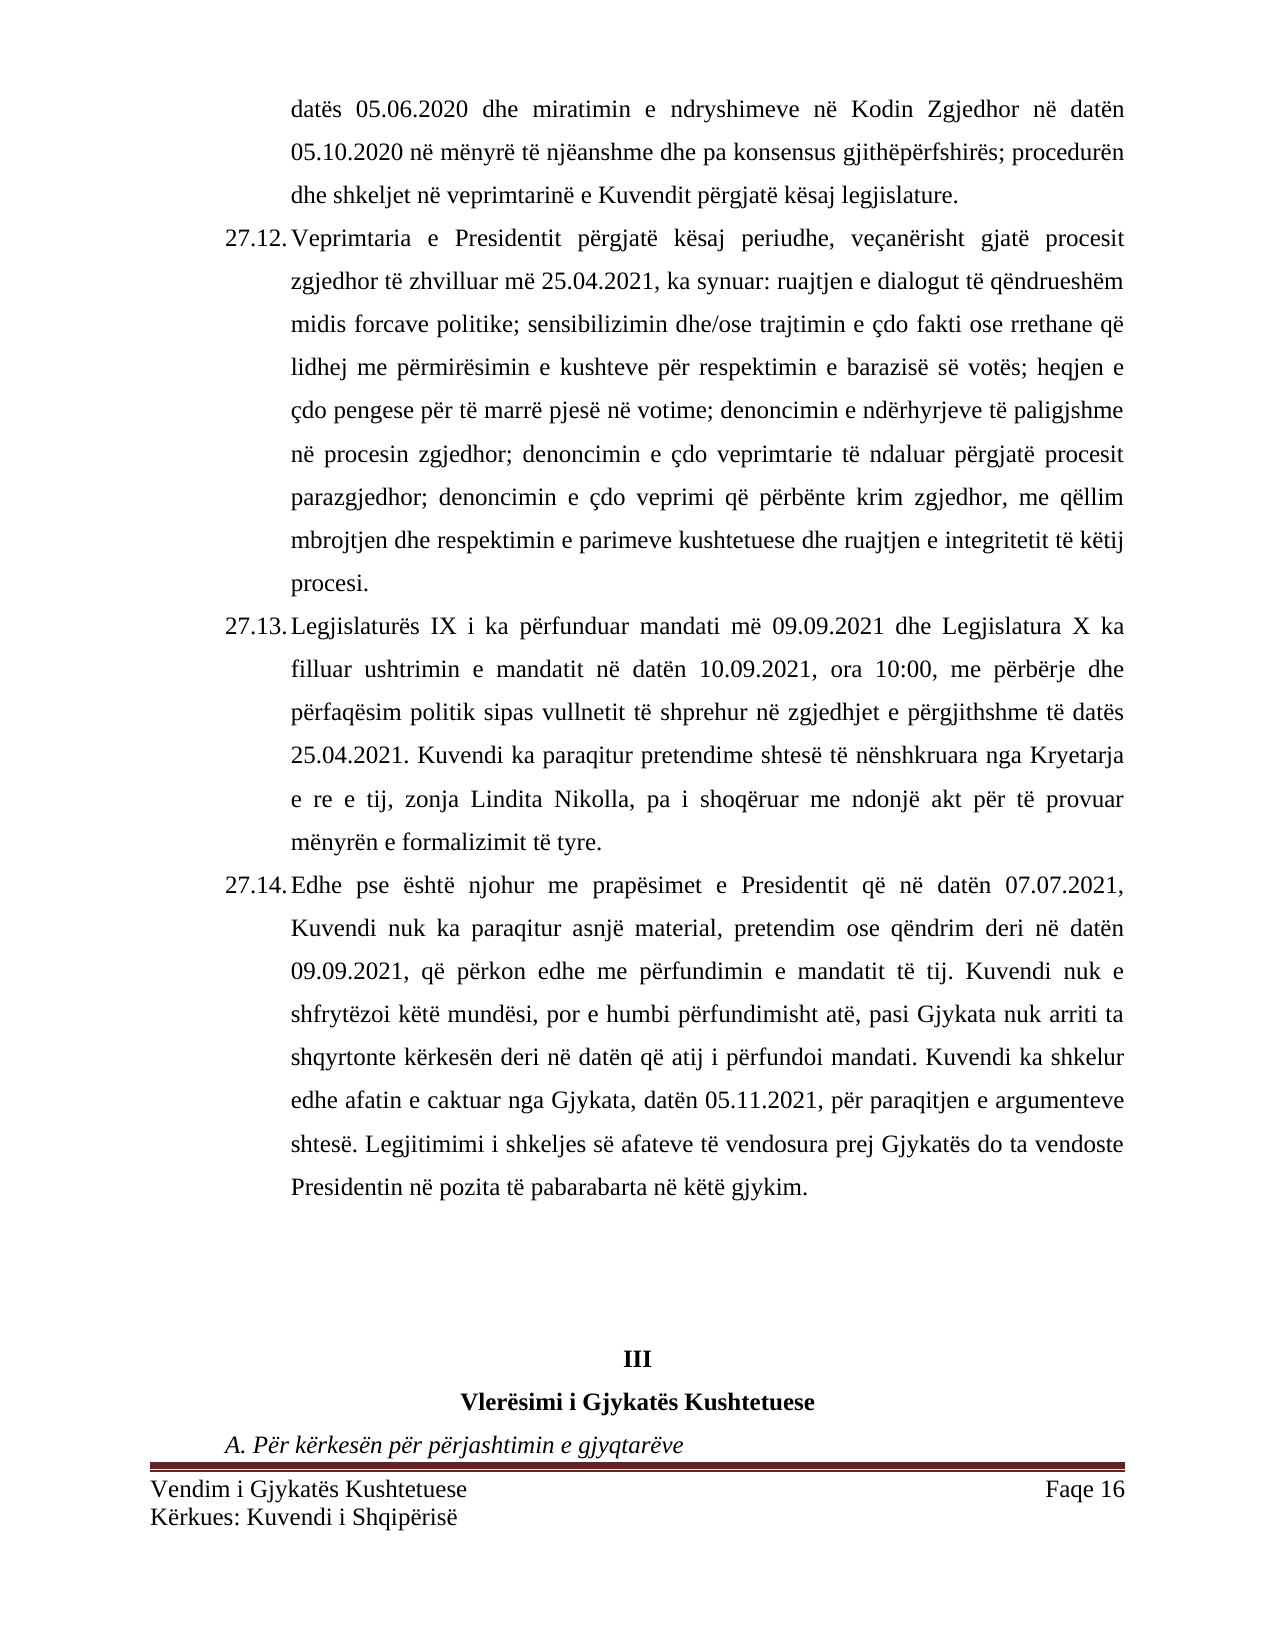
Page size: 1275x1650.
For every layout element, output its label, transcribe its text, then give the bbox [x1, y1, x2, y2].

text A. Për kërkesën për përjashtimin e gjyqtarëve [150, 1431, 1125, 1459]
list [225, 94, 1125, 209]
text III [150, 1344, 1125, 1373]
list Veprimtaria e Presidentit përgjatë kësaj periudhe, veçanërisht gjatë procesit zgjedhor të zhvilluar më 25.04.2021, ka synuar: ruajtjen e dialogut të qëndrueshëm midis forcave politike; sensibilizimin dhe/ose trajtimin e çdo fakti ose rrethane që lidhej me përmirësimin e kushteve për respektimin e barazisë së votës; heqjen e çdo pengese për të marrë pjesë në votime; denoncimin e ndërhyrjeve të paligjshme në procesin zgjedhor; denoncimin e çdo veprimtarie të ndaluar përgjatë procesit parazgjedhor; denoncimin e çdo veprimi që përbënte krim zgjedhor, me qëllim mbrojtjen dhe respektimin e parimeve kushtetuese dhe ruajtjen e integritetit të këtij procesi. [225, 223, 1125, 597]
list Edhe pse është njohur me prapësimet e Presidentit që në datën 07.07.2021, Kuvendi nuk ka paraqitur asnjë material, pretendim ose qëndrim deri në datën 09.09.2021, që përkon edhe me përfundimin e mandatit të tij. Kuvendi nuk e shfrytëzoi këtë mundësi, por e humbi përfundimisht atë, pasi Gjykata nuk arriti ta shqyrtonte kërkesën deri në datën që atij i përfundoi mandati. Kuvendi ka shkelur edhe afatin e caktuar nga Gjykata, datën 05.11.2021, për paraqitjen e argumenteve shtesë. Legjitimimi i shkeljes së afateve të vendosura prej Gjykatës do ta vendoste Presidentin në pozita të pabarabarta në këtë gjykim. [225, 870, 1125, 1201]
list Legjislaturës IX i ka përfunduar mandati më 09.09.2021 dhe Legjislatura X ka filluar ushtrimin e mandatit në datën 10.09.2021, ora 10:00, me përbërje dhe përfaqësim politik sipas vullnetit të shprehur në zgjedhjet e përgjithshme të datës 25.04.2021. Kuvendi ka paraqitur pretendime shtesë të nënshkruara nga Kryetarja e re e tij, zonja Lindita Nikolla, pa i shoqëruar me ndonjë akt për të provuar mënyrën e formalizimit të tyre. [225, 611, 1125, 856]
text Vlerësimi i Gjykatës Kushtetuese [150, 1387, 1125, 1416]
